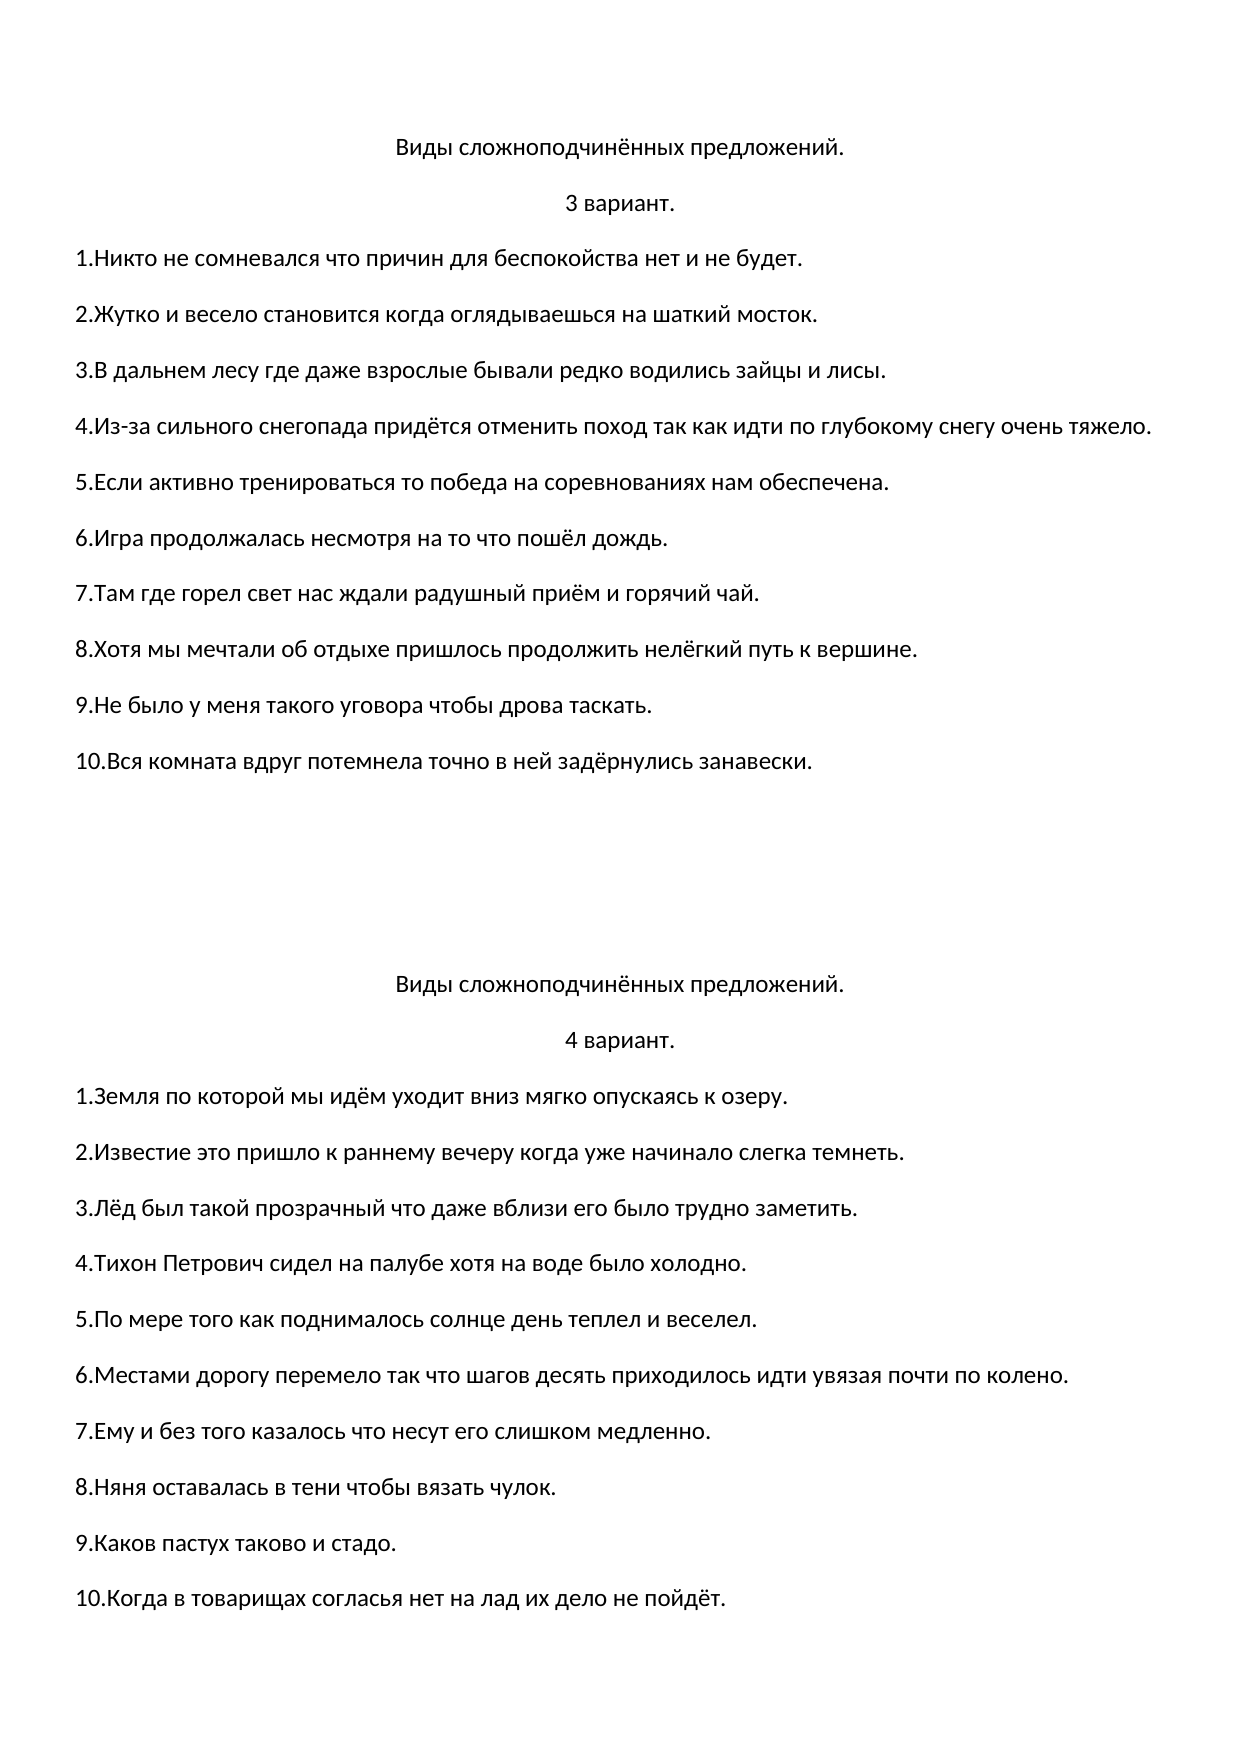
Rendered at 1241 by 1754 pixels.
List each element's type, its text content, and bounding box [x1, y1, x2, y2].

text Виды сложноподчинённых предложений. [75, 131, 1165, 161]
text 10.Вся комната вдруг потемнела точно в ней задёрнулись занавески. [75, 745, 1165, 776]
text 5.Если активно тренироваться то победа на соревнованиях нам обеспечена. [75, 466, 1165, 496]
text 9.Каков пастух таково и стадо. [75, 1527, 1165, 1557]
text 1.Никто не сомневался что причин для беспокойства нет и не будет. [75, 242, 1165, 273]
text 2.Жутко и весело становится когда оглядываешься на шаткий мосток. [75, 298, 1165, 329]
text 7.Там где горел свет нас ждали радушный приём и горячий чай. [75, 577, 1165, 608]
text 3.Лёд был такой прозрачный что даже вблизи его было трудно заметить. [75, 1192, 1165, 1222]
text 6.Игра продолжалась несмотря на то что пошёл дождь. [75, 522, 1165, 552]
text 8.Няня оставалась в тени чтобы вязать чулок. [75, 1471, 1165, 1501]
text 3 вариант. [75, 187, 1165, 217]
text 5.По мере того как поднималось солнце день теплел и веселел. [75, 1303, 1165, 1334]
text 6.Местами дорогу перемело так что шагов десять приходилось идти увязая почти по колено. [75, 1359, 1165, 1390]
text 4.Тихон Петрович сидел на палубе хотя на воде было холодно. [75, 1247, 1165, 1278]
text Виды сложноподчинённых предложений. [75, 968, 1165, 999]
text 8.Хотя мы мечтали об отдыхе пришлось продолжить нелёгкий путь к вершине. [75, 633, 1165, 664]
text 10.Когда в товарищах согласья нет на лад их дело не пойдёт. [75, 1582, 1165, 1613]
text 2.Известие это пришло к раннему вечеру когда уже начинало слегка темнеть. [75, 1136, 1165, 1166]
text 3.В дальнем лесу где даже взрослые бывали редко водились зайцы и лисы. [75, 354, 1165, 385]
text 1.Земля по которой мы идём уходит вниз мягко опускаясь к озеру. [75, 1080, 1165, 1111]
text 7.Ему и без того казалось что несут его слишком медленно. [75, 1415, 1165, 1446]
text 4.Из-за сильного снегопада придётся отменить поход так как идти по глубокому снегу очень тяжело. [75, 410, 1165, 441]
text 4 вариант. [75, 1024, 1165, 1055]
text 9.Не было у меня такого уговора чтобы дрова таскать. [75, 689, 1165, 720]
